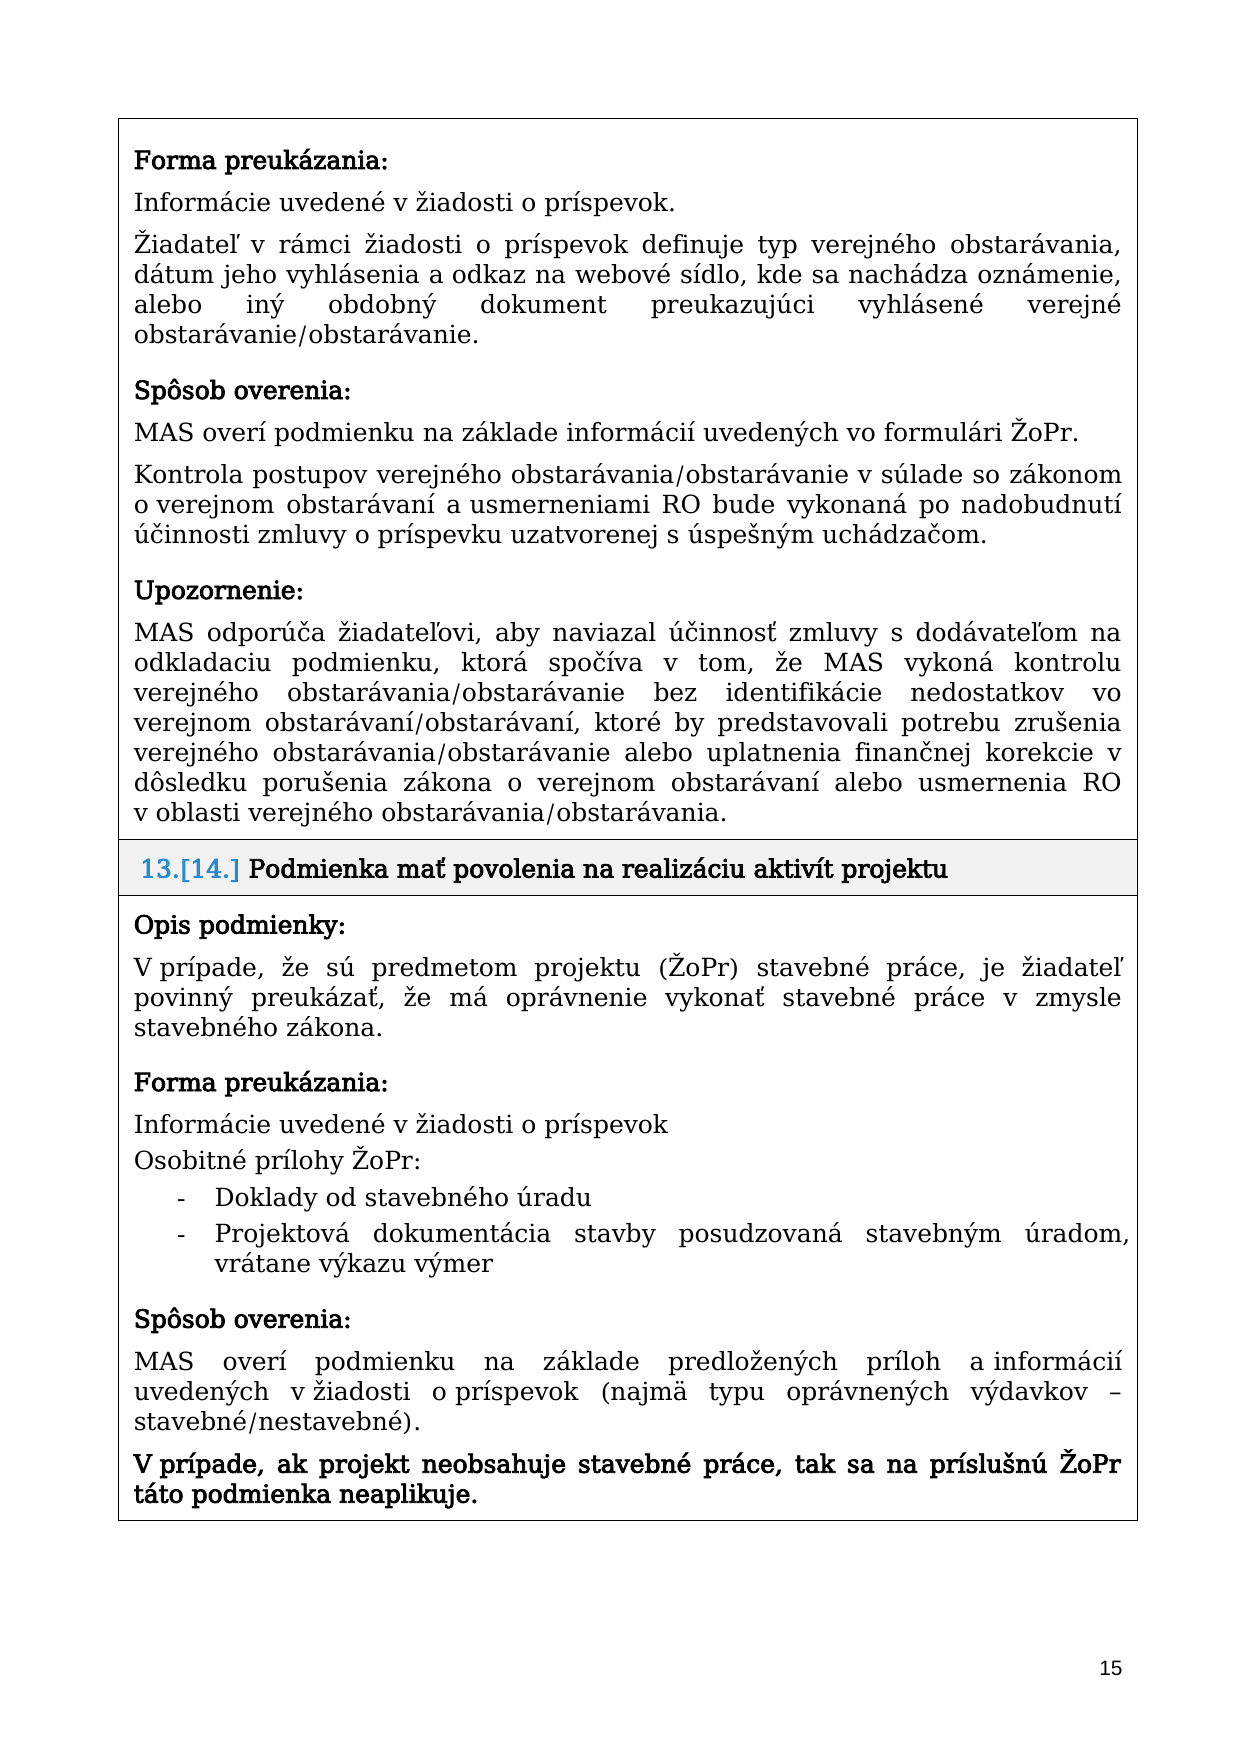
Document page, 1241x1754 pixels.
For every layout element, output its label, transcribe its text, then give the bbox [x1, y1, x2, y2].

table_cell Opis podmienky: V prípade, že sú predmetom projektu (ŽoPr) stavebné práce, je žiadateľ povinný preukázať, že má oprávnenie vykonať stavebné práce v zmysle stavebného zákona. Forma preukázania: Informácie uvedené v žiadosti o príspevok Osobitné prílohy ŽoPr: Doklady od stavebného úradu Projektová dokumentácia stavby posudzovaná stavebným úradom, vrátane výkazu výmer Spôsob overenia: MAS overí podmienku na základe predložených príloh a informácií uvedených v žiadosti o príspevok (najmä typu oprávnených výdavkov – stavebné/nestavebné). V prípade, ak projekt neobsahuje stavebné práce, tak sa na príslušnú ŽoPr táto podmienka neaplikuje. [119, 896, 1137, 1520]
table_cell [119, 119, 1137, 839]
table_cell Podmienka mať povolenia na realizáciu aktivít projektu [119, 840, 1137, 895]
